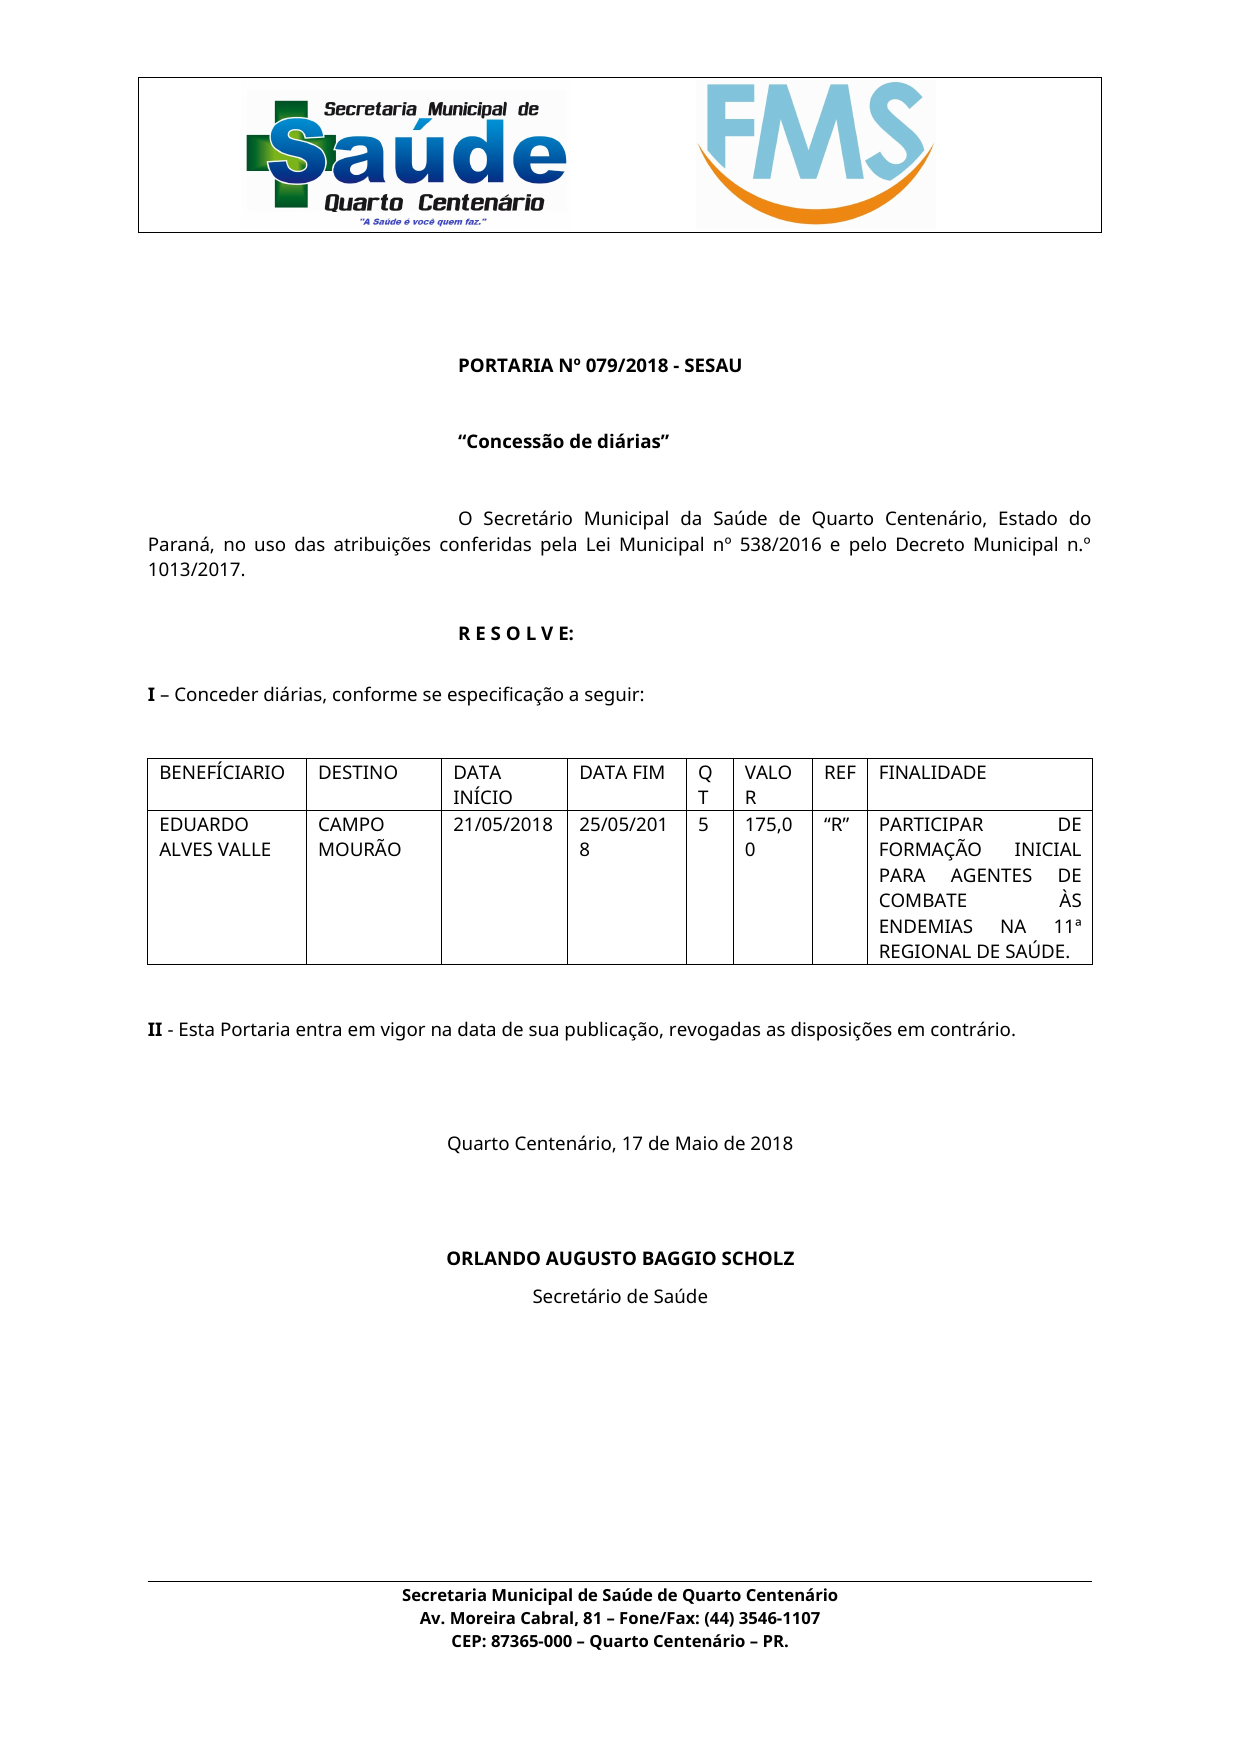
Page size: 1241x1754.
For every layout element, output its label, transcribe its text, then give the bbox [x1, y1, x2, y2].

table_cell 21/05/2018 [442, 811, 567, 964]
table_header DATA INÍCIO [442, 759, 567, 810]
text O Secretário Municipal da Saúde de Quarto Centenário, Estado do Paraná, no uso das atribuições conferidas pela Lei Municipal nº 538/2016 e pelo Decreto Municipal n.º 1013/2017. [148, 505, 1092, 582]
table_header DESTINO [307, 759, 441, 810]
table_cell 175,00 [734, 811, 812, 964]
table_header BENEFÍCIARIO [148, 759, 306, 810]
text R E S O L V E: [265, 620, 1092, 645]
text Secretário de Saúde [148, 1283, 1092, 1309]
text II - Esta Portaria entra em vigor na data de sua publicação, revogadas as disposições em contrário. [148, 1016, 1092, 1041]
table_header FINALIDADE [868, 759, 1092, 810]
table_cell EDUARDO ALVES VALLE [148, 811, 306, 964]
table_cell “R” [813, 811, 867, 964]
table_header VALOR [734, 759, 812, 810]
table_cell 25/05/2018 [568, 811, 686, 964]
table_cell 5 [687, 811, 733, 964]
text ORLANDO AUGUSTO BAGGIO SCHOLZ [148, 1245, 1092, 1271]
text “Concessão de diárias” [458, 429, 1092, 454]
text I – Conceder diárias, conforme se especificação a seguir: [148, 681, 1092, 707]
text Quarto Centenário, 17 de Maio de 2018 [148, 1131, 1092, 1156]
table_header REF [813, 759, 867, 810]
table_header DATA FIM [568, 759, 686, 810]
table_header QT [687, 759, 733, 810]
picture [240, 80, 572, 230]
picture [695, 80, 937, 230]
text PORTARIA Nº 079/2018 - SESAU [148, 352, 1092, 378]
table_cell CAMPO MOURÃO [307, 811, 441, 964]
table_cell PARTICIPAR DE FORMAÇÃO INICIAL PARA AGENTES DE COMBATE ÀS ENDEMIAS NA 11ª REGIONAL DE SAÚDE. [868, 811, 1092, 964]
